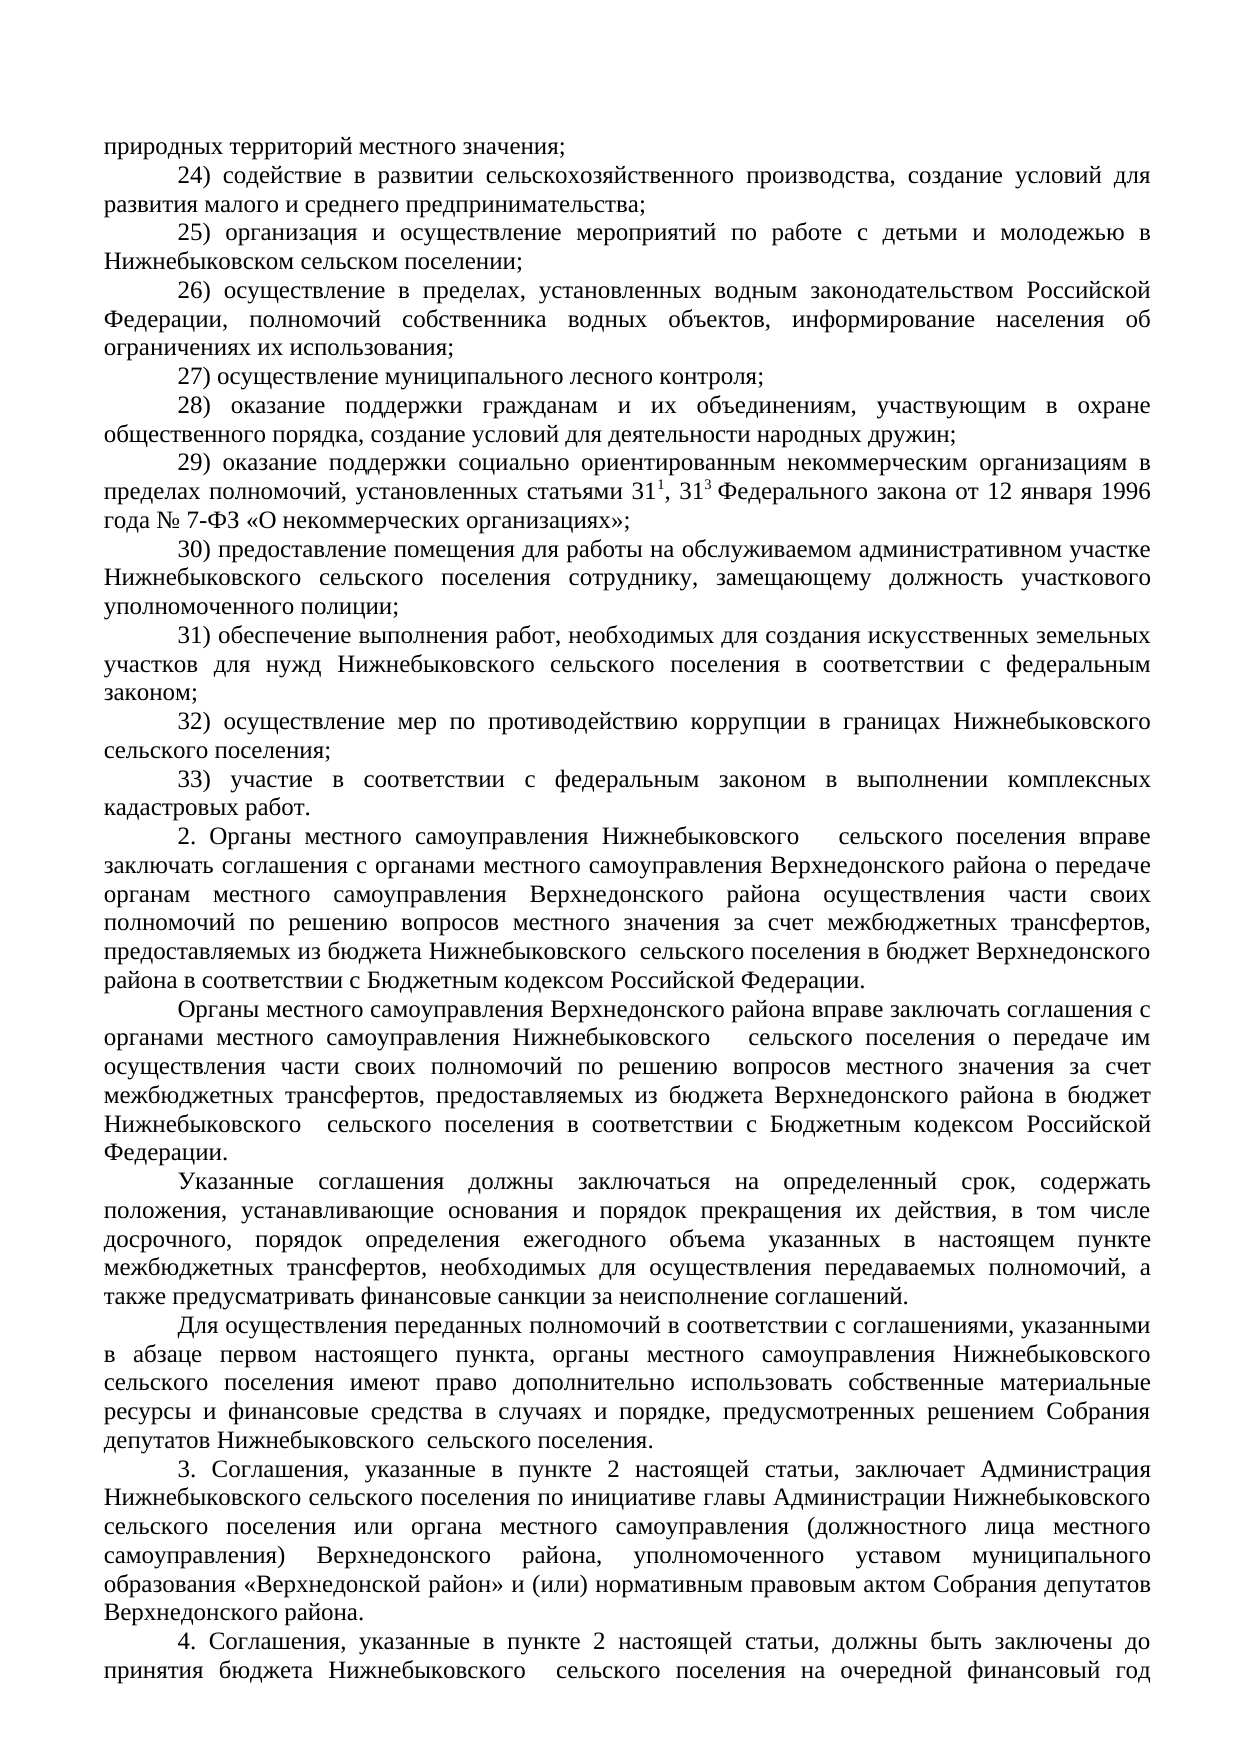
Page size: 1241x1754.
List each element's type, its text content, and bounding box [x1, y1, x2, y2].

text Для осуществления переданных полномочий в соответствии с соглашениями, указанными в абзаце первом настоящего пункта, органы местного самоуправления Нижнебыковского сельского поселения имеют право дополнительно использовать собственные материальные ресурсы и финансовые средства в случаях и порядке, предусмотренных решением Собрания депутатов Нижнебыковского сельского поселения. [103, 1310, 1152, 1454]
text 3. Соглашения, указанные в пункте 2 настоящей статьи, заключает Администрация Нижнебыковского сельского поселения по инициативе главы Администрации Нижнебыковского сельского поселения или органа местного самоуправления (должностного лица местного самоуправления) Верхнедонского района, уполномоченного уставом муниципального образования «Верхнедонской район» и (или) нормативным правовым актом Собрания депутатов Верхнедонского района. [103, 1454, 1152, 1626]
text 2. Органы местного самоуправления Нижнебыковского сельского поселения вправе заключать соглашения с органами местного самоуправления Верхнедонского района о передаче органам местного самоуправления Верхнедонского района осуществления части своих полномочий по решению вопросов местного значения за счет межбюджетных трансфертов, предоставляемых из бюджета Нижнебыковского сельского поселения в бюджет Верхнедонского района в соответствии с Бюджетным кодексом Российской Федерации. [103, 821, 1152, 994]
text 28) оказание поддержки гражданам и их объединениям, участвующим в охране общественного порядка, создание условий для деятельности народных дружин; [103, 390, 1152, 447]
text 31) обеспечение выполнения работ, необходимых для создания искусственных земельных участков для нужд Нижнебыковского сельского поселения в соответствии с федеральным законом; [103, 620, 1152, 706]
text 25) организация и осуществление мероприятий по работе с детьми и молодежью в Нижнебыковском сельском поселении; [103, 217, 1152, 275]
text 30) предоставление помещения для работы на обслуживаемом административном участке Нижнебыковского сельского поселения сотруднику, замещающему должность участкового уполномоченного полиции; [103, 534, 1152, 620]
text 27) осуществление муниципального лесного контроля; [103, 361, 1152, 390]
text 26) осуществление в пределах, установленных водным законодательством Российской Федерации, полномочий собственника водных объектов, информирование населения об ограничениях их использования; [103, 275, 1152, 361]
text 29) оказание поддержки социально ориентированным некоммерческим организациям в пределах полномочий, установленных статьями 311, 313 Федерального закона от 12 января 1996 года № 7-ФЗ «О некоммерческих организациях»; [103, 447, 1152, 534]
text 24) содействие в развитии сельскохозяйственного производства, создание условий для развития малого и среднего предпринимательства; [103, 160, 1152, 217]
text 32) осуществление мер по противодействию коррупции в границах Нижнебыковского сельского поселения; [103, 706, 1152, 764]
text Указанные соглашения должны заключаться на определенный срок, содержать положения, устанавливающие основания и порядок прекращения их действия, в том числе досрочного, порядок определения ежегодного объема указанных в настоящем пункте межбюджетных трансфертов, необходимых для осуществления передаваемых полномочий, а также предусматривать финансовые санкции за неисполнение соглашений. [103, 1166, 1152, 1310]
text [103, 131, 1152, 160]
text Органы местного самоуправления Верхнедонского района вправе заключать соглашения с органами местного самоуправления Нижнебыковского сельского поселения о передаче им осуществления части своих полномочий по решению вопросов местного значения за счет межбюджетных трансфертов, предоставляемых из бюджета Верхнедонского района в бюджет Нижнебыковского сельского поселения в соответствии с Бюджетным кодексом Российской Федерации. [103, 994, 1152, 1166]
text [103, 1626, 1152, 1684]
text 33) участие в соответствии с федеральным законом в выполнении комплексных кадастровых работ. [103, 764, 1152, 821]
